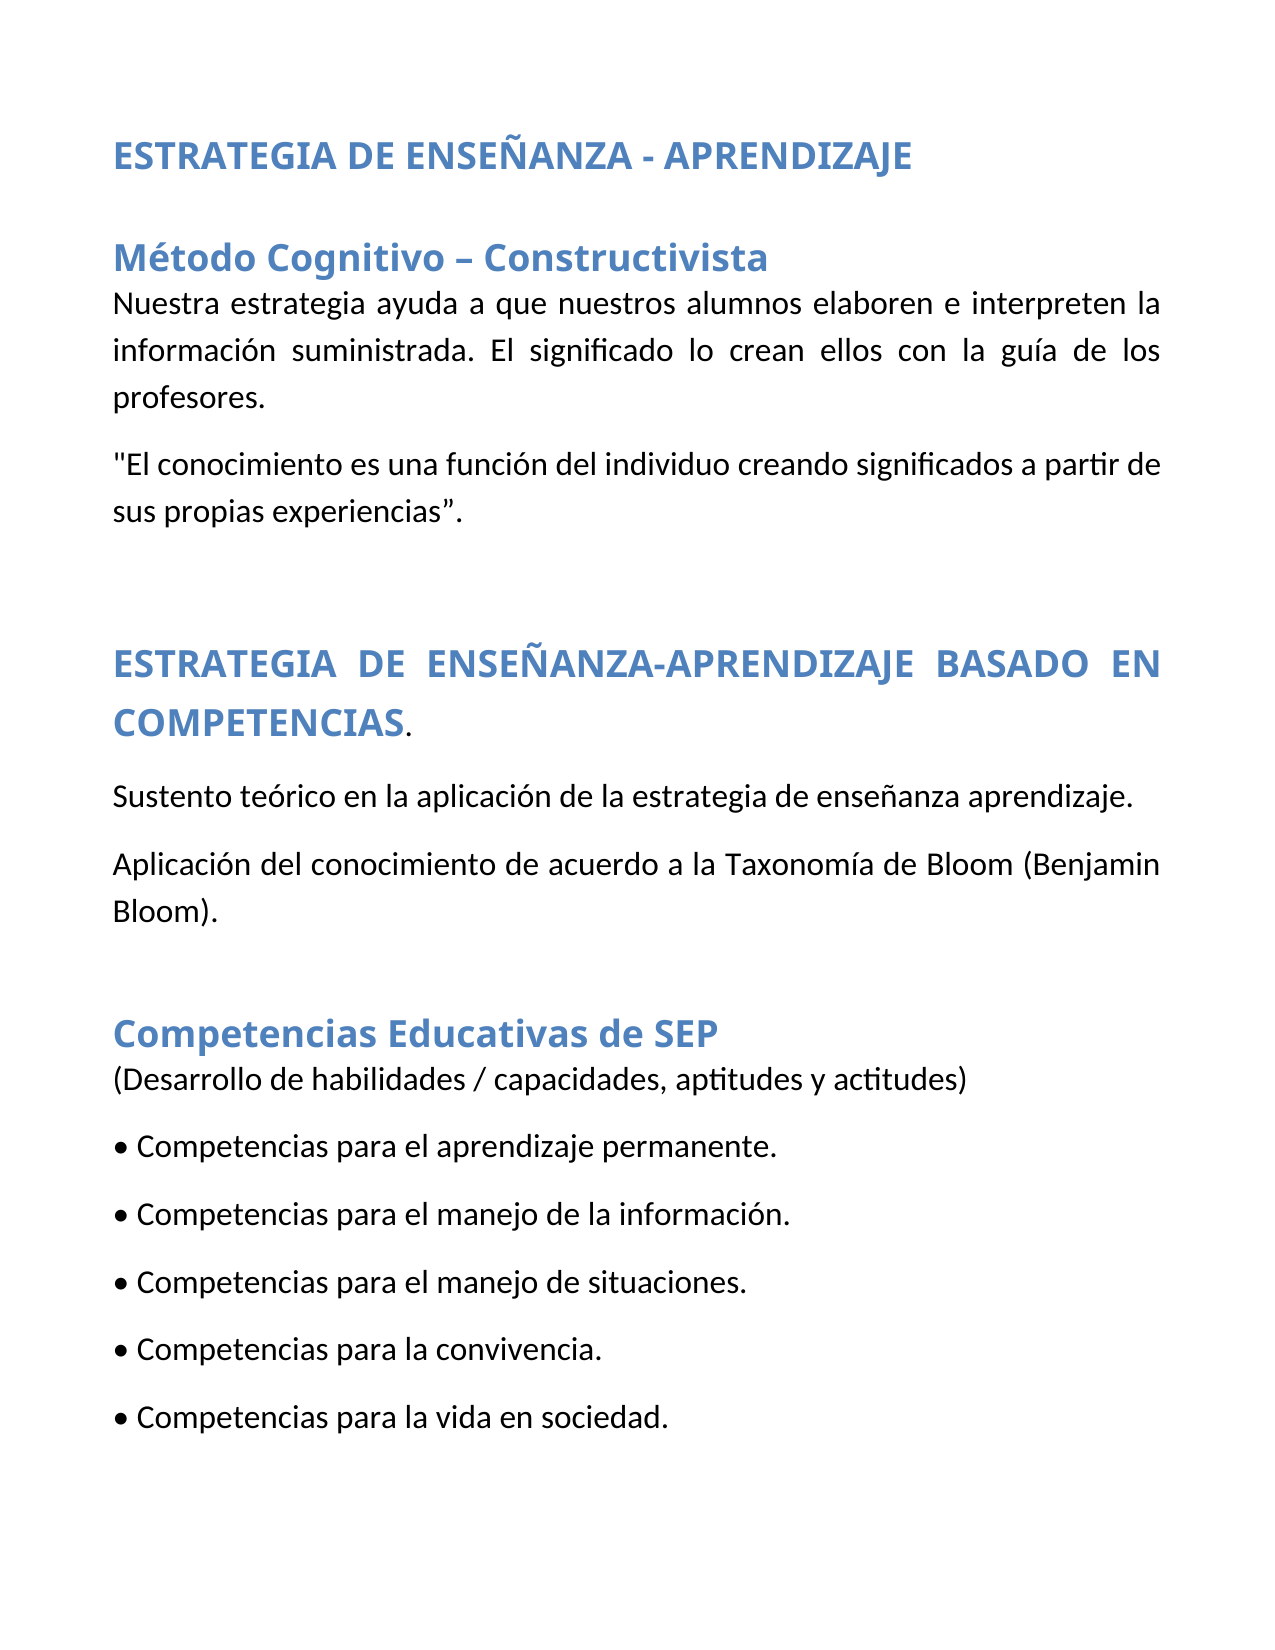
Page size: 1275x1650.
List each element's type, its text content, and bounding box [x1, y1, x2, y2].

text • Competencias para el manejo de la información. [112, 1193, 1162, 1234]
text "El conocimiento es una función del individuo creando significados a partir de sus propias experiencias”. [112, 443, 1162, 531]
text Sustento teórico en la aplicación de la estrategia de enseñanza aprendizaje. [112, 775, 1162, 816]
subtitle ESTRATEGIA DE ENSEÑANZA - APRENDIZAJE [112, 129, 1162, 180]
subtitle Competencias Educativas de SEP [112, 1007, 1162, 1058]
subtitle Método Cognitivo – Constructivista [112, 231, 1162, 282]
text • Competencias para la vida en sociedad. [112, 1396, 1162, 1437]
text Aplicación del conocimiento de acuerdo a la Taxonomía de Bloom (Benjamin Bloom). [112, 843, 1162, 930]
text • Competencias para el aprendizaje permanente. [112, 1126, 1162, 1166]
text ESTRATEGIA DE ENSEÑANZA-APRENDIZAJE BASADO EN COMPETENCIAS. [112, 637, 1162, 747]
text (Desarrollo de habilidades / capacidades, aptitudes y actitudes) [112, 1058, 1162, 1099]
text • Competencias para la convivencia. [112, 1328, 1162, 1369]
text • Competencias para el manejo de situaciones. [112, 1261, 1162, 1301]
text Nuestra estrategia ayuda a que nuestros alumnos elaboren e interpreten la información suministrada. El significado lo crean ellos con la guía de los profesores. [112, 282, 1162, 416]
